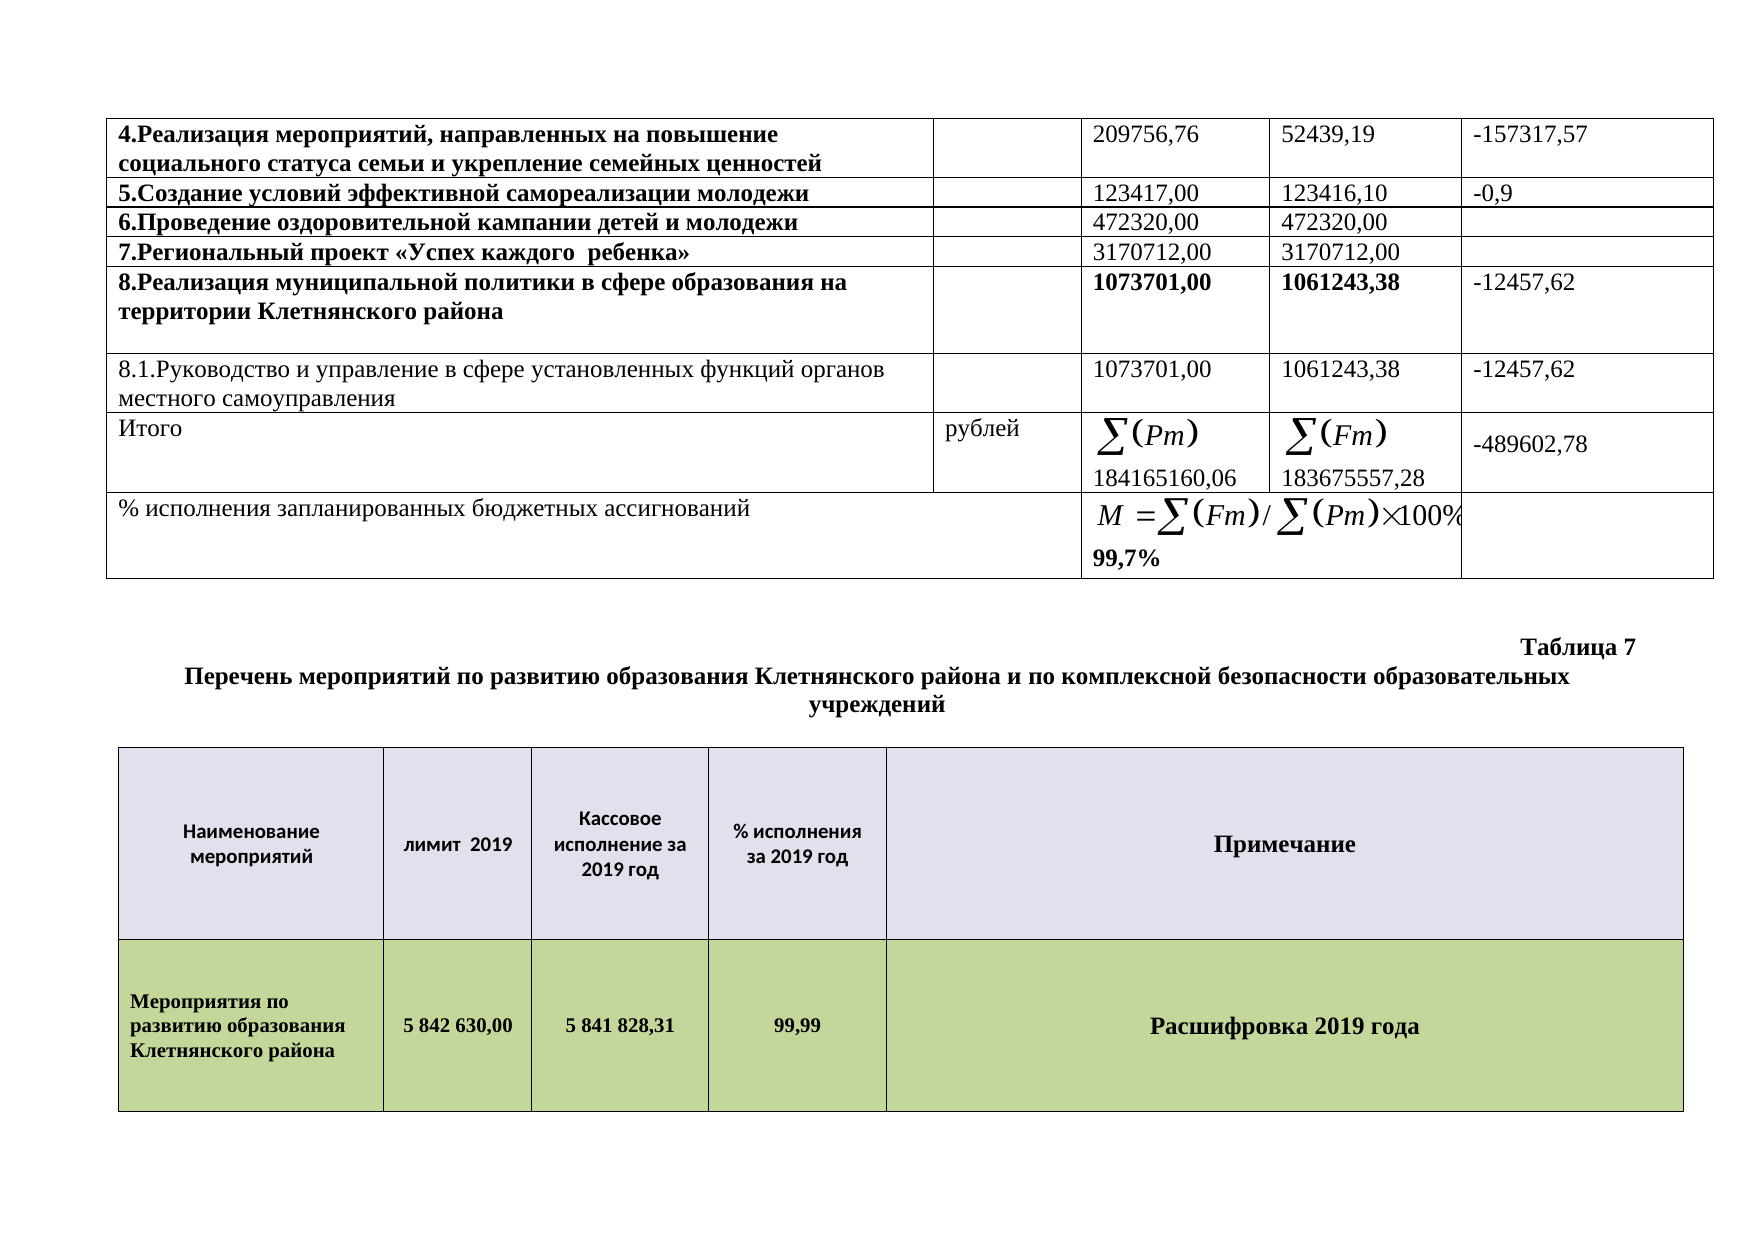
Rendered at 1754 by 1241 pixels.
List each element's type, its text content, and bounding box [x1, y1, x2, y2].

table_cell [934, 237, 1081, 266]
table_cell 4.Реализация мероприятий, направленных на повышение социального статуса семьи и укрепление семейных ценностей [107, 119, 933, 177]
table_cell 123417,00 [1082, 178, 1269, 206]
table_cell [934, 267, 1081, 353]
table_cell [934, 208, 1081, 236]
table_cell Мероприятия по развитию образования Клетнянского района [119, 940, 383, 1111]
table_cell 7.Региональный проект «Успех каждого ребенка» [107, 237, 933, 266]
table_cell 183675557,28 [1270, 413, 1461, 492]
table_cell -157317,57 [1462, 119, 1713, 177]
table_cell рублей [934, 413, 1081, 492]
table_cell -0,9 [1462, 178, 1713, 206]
table_cell 209756,76 [1082, 119, 1269, 177]
text Перечень мероприятий по развитию образования Клетнянского района и по комплексной безопасности образовательных учреждений [118, 661, 1636, 718]
table_cell -12457,62 [1462, 354, 1713, 412]
table_cell [1462, 208, 1713, 236]
table_cell Расшифровка 2019 года [887, 940, 1683, 1111]
table_cell 5 842 630,00 [384, 940, 531, 1111]
table_cell 184165160,06 [1082, 413, 1269, 492]
table_cell 3170712,00 [1082, 237, 1269, 266]
table_cell 472320,00 [1270, 208, 1461, 236]
table_header % исполнения за 2019 год [709, 748, 886, 939]
table_cell [934, 119, 1081, 177]
table_header Кассовое исполнение за 2019 год [532, 748, 708, 939]
table_cell 8.Реализация муниципальной политики в сфере образования на территории Клетнянского района [107, 267, 933, 353]
table_cell 5 841 828,31 [532, 940, 708, 1111]
table_cell 5.Создание условий эффективной самореализации молодежи [107, 178, 933, 206]
table_cell 1073701,00 [1082, 267, 1269, 353]
table_cell [934, 178, 1081, 206]
table_cell -12457,62 [1462, 267, 1713, 353]
table_cell -489602,78 [1462, 413, 1713, 492]
table_cell 8.1.Руководство и управление в сфере установленных функций органов местного самоуправления [107, 354, 933, 412]
table_cell [934, 354, 1081, 412]
table_header Примечание [887, 748, 1683, 939]
table_cell % исполнения запланированных бюджетных ассигнований [107, 493, 1081, 578]
table_cell [1462, 237, 1713, 266]
table_cell 123416,10 [1270, 178, 1461, 206]
table_cell 3170712,00 [1270, 237, 1461, 266]
table_cell 1061243,38 [1270, 354, 1461, 412]
table_cell 6.Проведение оздоровительной кампании детей и молодежи [107, 208, 933, 236]
table_cell [1462, 493, 1713, 578]
table_cell 1061243,38 [1270, 267, 1461, 353]
table_cell Итого [107, 413, 933, 492]
table_cell 99,99 [709, 940, 886, 1111]
table_header Наименование мероприятий [119, 748, 383, 939]
table_cell 1073701,00 [1082, 354, 1269, 412]
table_cell 472320,00 [1082, 208, 1269, 236]
text Таблица 7 [118, 632, 1636, 661]
table_cell 52439,19 [1270, 119, 1461, 177]
table_header лимит 2019 [384, 748, 531, 939]
table_cell 99,7% [1082, 493, 1461, 578]
